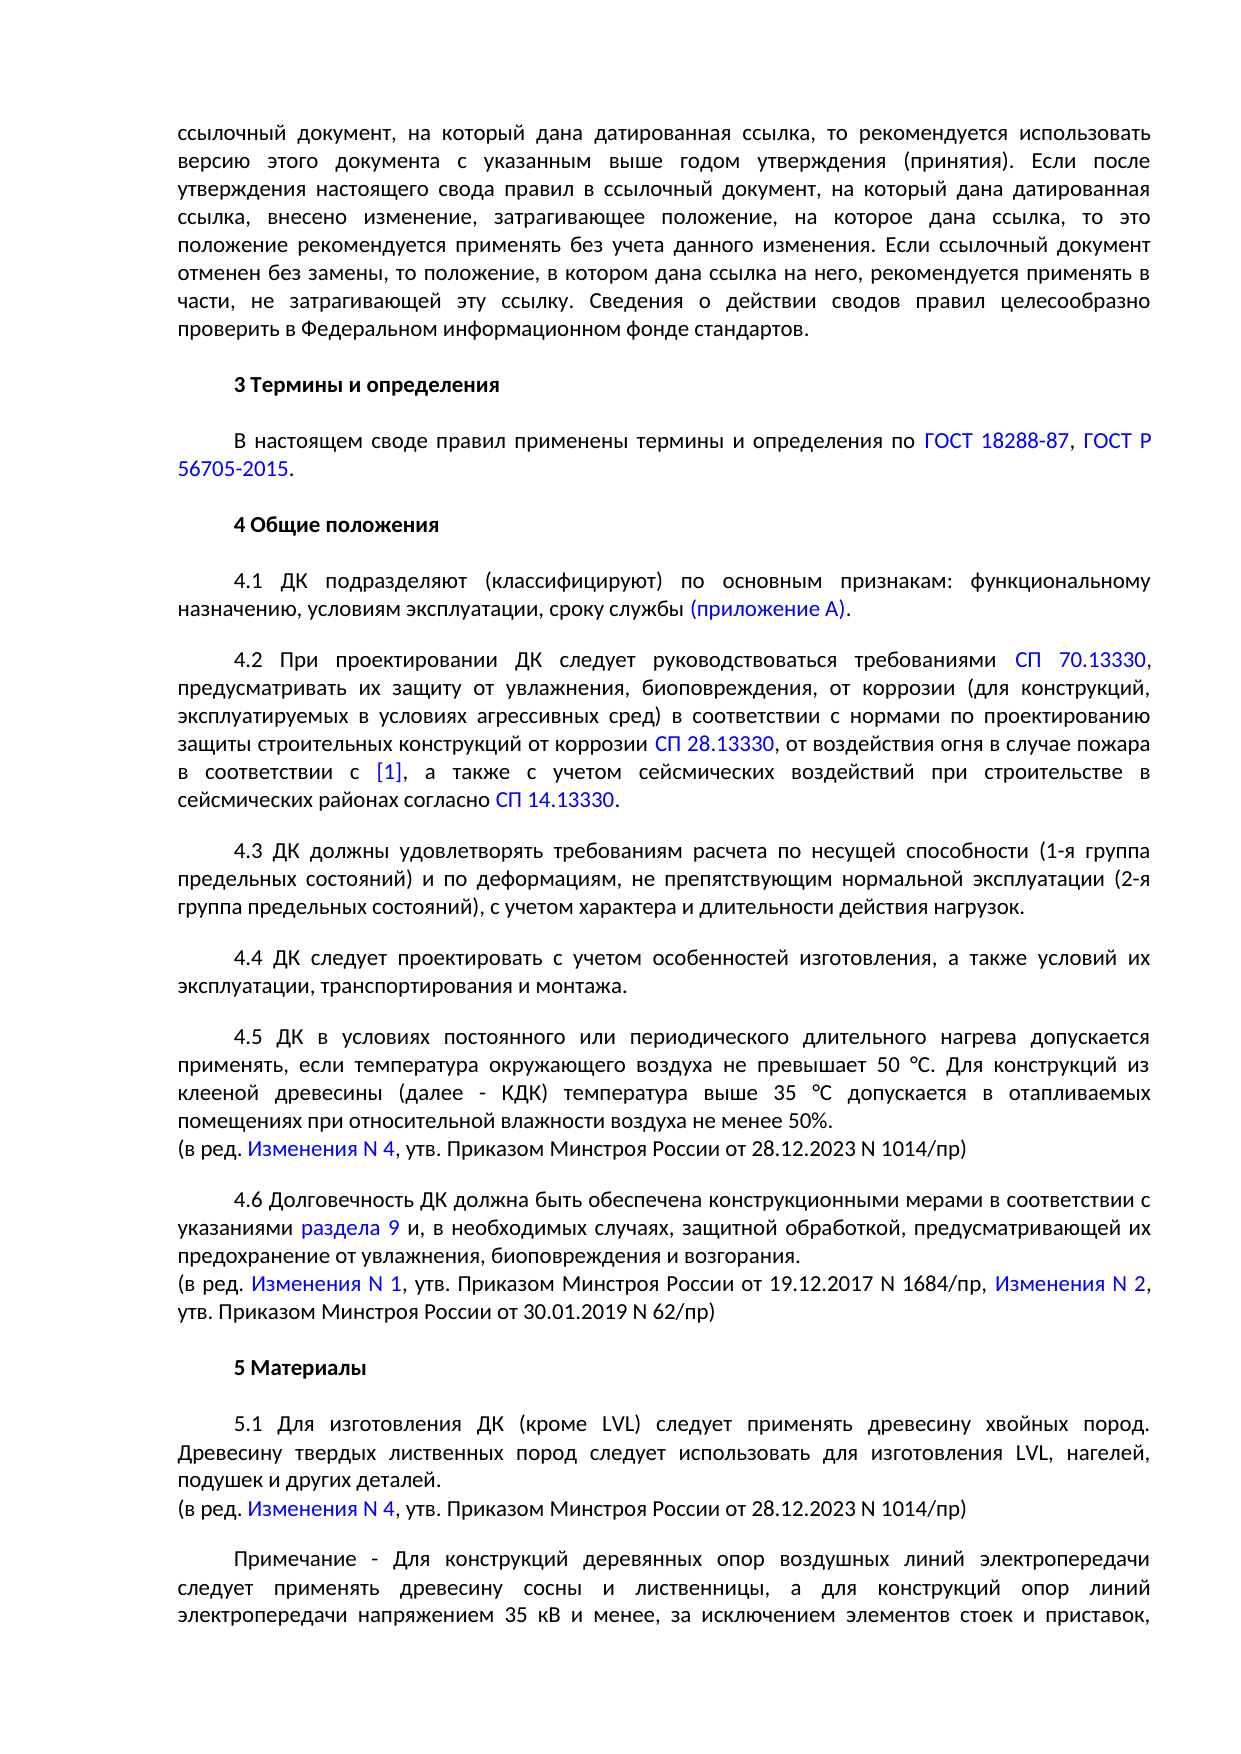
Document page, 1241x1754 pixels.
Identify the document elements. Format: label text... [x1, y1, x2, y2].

text 4.1 ДК подразделяют (классифицируют) по основным признакам: функциональному назначению, условиям эксплуатации, сроку службы (приложение А). [177, 566, 1152, 622]
text 4.4 ДК следует проектировать с учетом особенностей изготовления, а также условий их эксплуатации, транспортирования и монтажа. [177, 943, 1152, 999]
title 4 Общие положения [177, 510, 1152, 538]
title 5 Материалы [177, 1353, 1152, 1382]
text 4.5 ДК в условиях постоянного или периодического длительного нагрева допускается применять, если температура окружающего воздуха не превышает 50 °C. Для конструкций из клееной древесины (далее - КДК) температура выше 35 °C допускается в отапливаемых помещениях при относительной влажности воздуха не менее 50%. [177, 1022, 1152, 1134]
text В настоящем своде правил применены термины и определения по ГОСТ 18288-87, ГОСТ Р 56705-2015. [177, 426, 1152, 482]
text 4.6 Долговечность ДК должна быть обеспечена конструкционными мерами в соответствии с указаниями раздела 9 и, в необходимых случаях, защитной обработкой, предусматривающей их предохранение от увлажнения, биоповреждения и возгорания. [177, 1185, 1152, 1269]
text 5.1 Для изготовления ДК (кроме LVL) следует применять древесину хвойных пород. Древесину твердых лиственных пород следует использовать для изготовления LVL, нагелей, подушек и других деталей. [177, 1409, 1152, 1494]
title 3 Термины и определения [177, 370, 1152, 398]
text (в ред. Изменения N 1, утв. Приказом Минстроя России от 19.12.2017 N 1684/пр, Изменения N 2, утв. Приказом Минстроя России от 30.01.2019 N 62/пр) [177, 1269, 1152, 1326]
text (в ред. Изменения N 4, утв. Приказом Минстроя России от 28.12.2023 N 1014/пр) [177, 1494, 1152, 1522]
text 4.3 ДК должны удовлетворять требованиям расчета по несущей способности (1-я группа предельных состояний) и по деформациям, не препятствующим нормальной эксплуатации (2-я группа предельных состояний), с учетом характера и длительности действия нагрузок. [177, 836, 1152, 921]
text (в ред. Изменения N 4, утв. Приказом Минстроя России от 28.12.2023 N 1014/пр) [177, 1134, 1152, 1162]
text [177, 118, 1152, 342]
text 4.2 При проектировании ДК следует руководствоваться требованиями СП 70.13330, предусматривать их защиту от увлажнения, биоповреждения, от коррозии (для конструкций, эксплуатируемых в условиях агрессивных сред) в соответствии с нормами по проектированию защиты строительных конструкций от коррозии СП 28.13330, от воздействия огня в случае пожара в соответствии с [1], а также с учетом сейсмических воздействий при строительстве в сейсмических районах согласно СП 14.13330. [177, 645, 1152, 813]
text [177, 1544, 1152, 1629]
